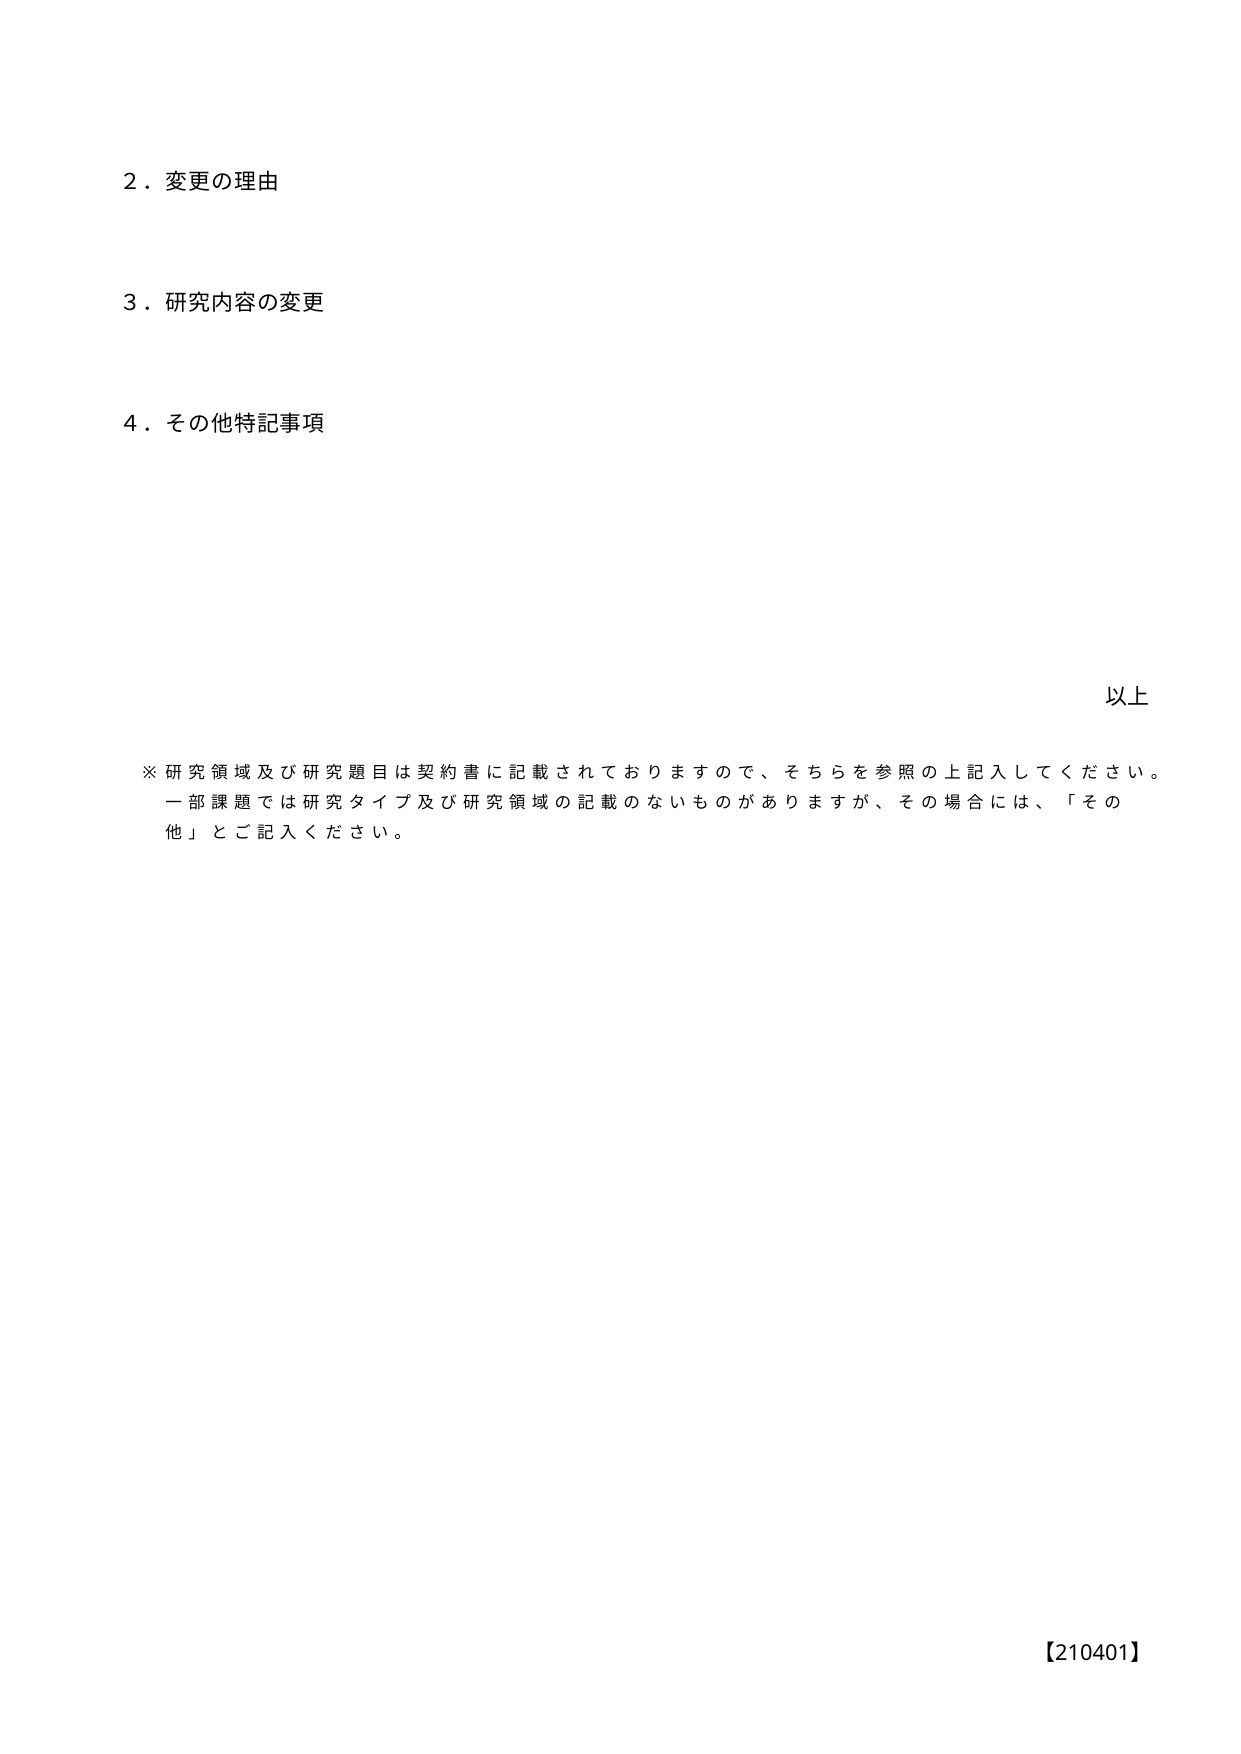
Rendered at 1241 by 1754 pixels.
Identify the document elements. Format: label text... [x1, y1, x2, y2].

text ２．変更の理由 [119, 149, 1151, 210]
text 以上 [119, 665, 1151, 725]
text ４．その他特記事項 [119, 392, 1151, 453]
text ３．研究内容の変更 [119, 271, 1151, 331]
text ※研究領域及び研究題目は契約書に記載されておりますので、そちらを参照の上記入してください。一部課題では研究タイプ及び研究領域の記載のないものがありますが、その場合には、「その他」とご記入ください。 [138, 756, 1151, 847]
